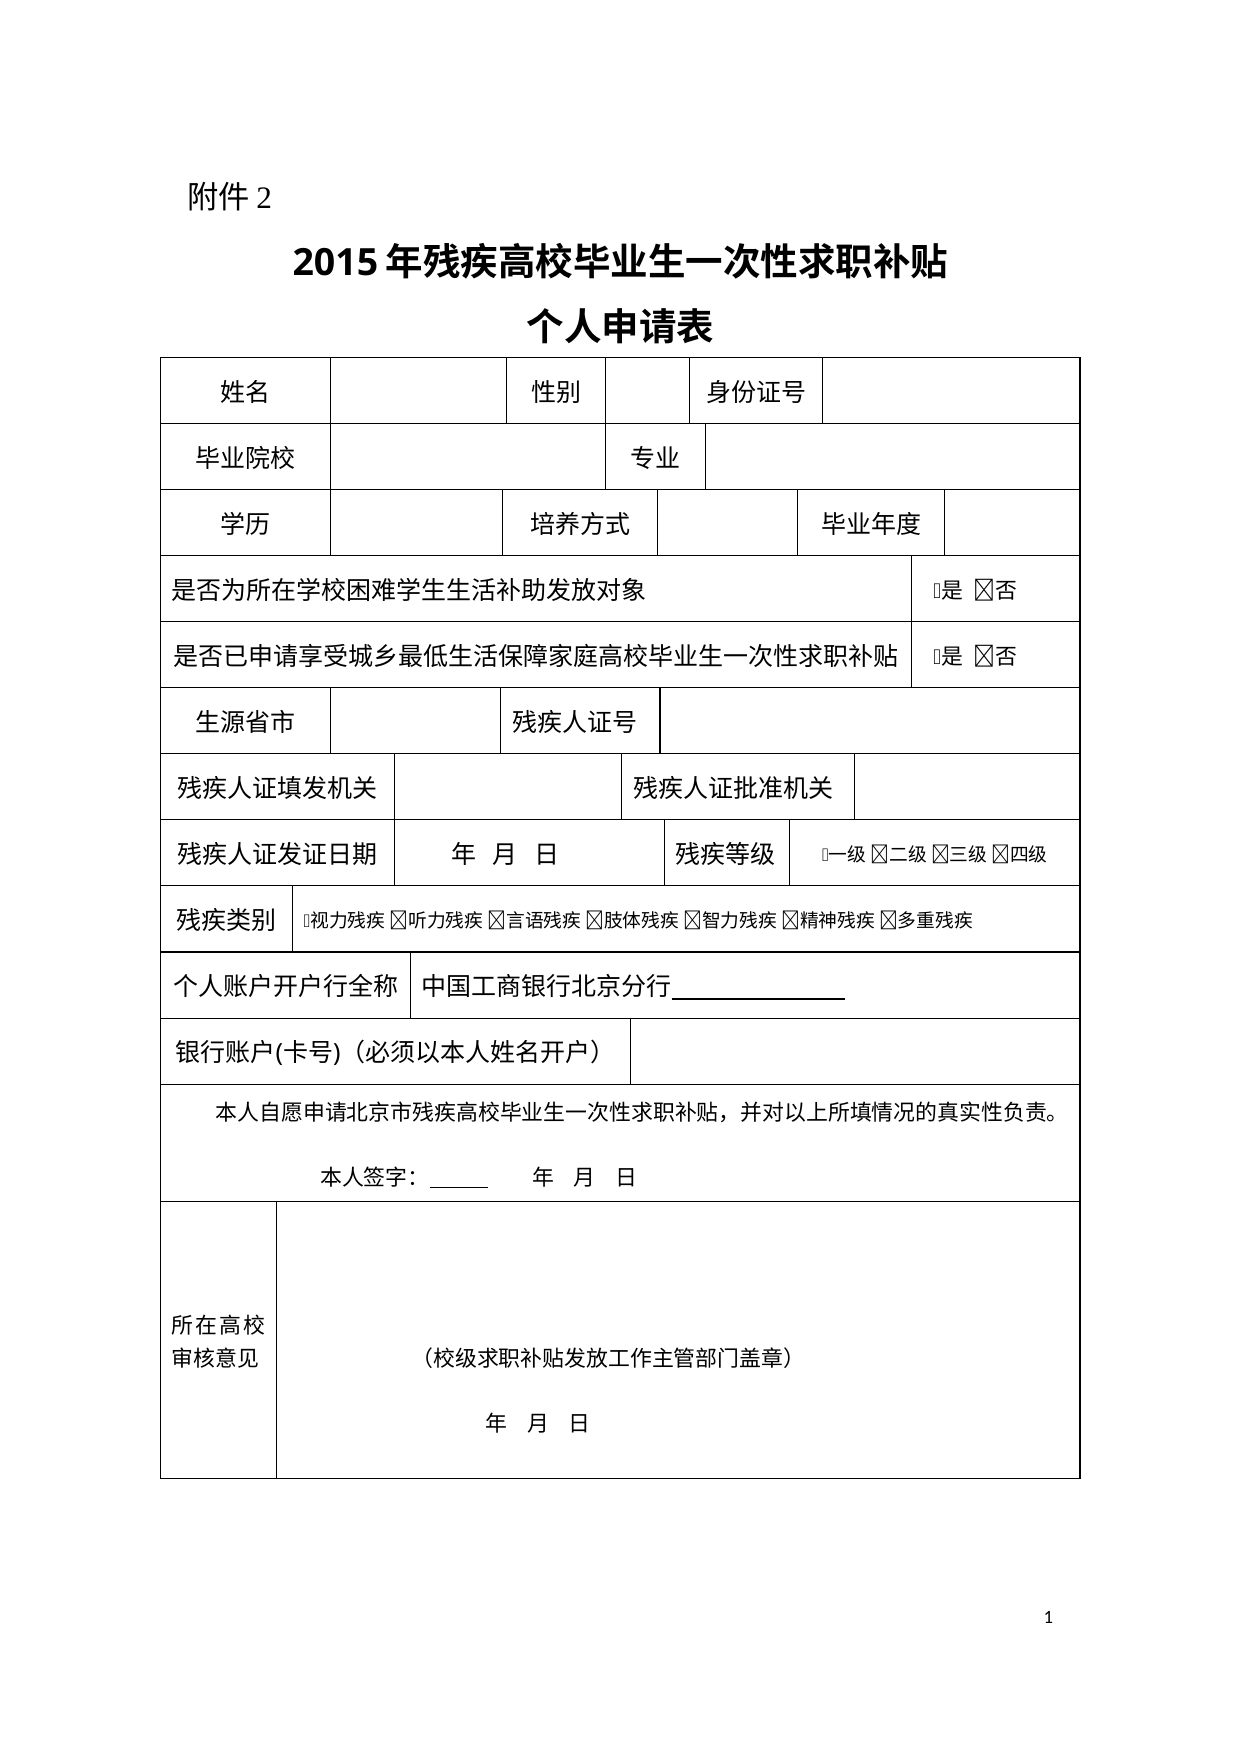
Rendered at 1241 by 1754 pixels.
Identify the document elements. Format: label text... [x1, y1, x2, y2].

table_cell 是否已申请享受城乡最低生活保障家庭高校毕业生一次性求职补贴 [161, 622, 911, 687]
table_cell 残疾人证号 [501, 688, 659, 753]
table_cell 是 否 [912, 556, 1079, 621]
table_cell 残疾人证发证日期 [161, 820, 394, 885]
table_cell 毕业年度 [798, 490, 944, 555]
table_cell [331, 424, 605, 489]
table_cell 年 月 日 [395, 820, 664, 885]
text 2015年残疾高校毕业生一次性求职补贴 [187, 227, 1053, 292]
table_cell 残疾类别 [161, 886, 292, 951]
table_cell 毕业院校 [161, 424, 330, 489]
table_cell 视力残疾 听力残疾 言语残疾 肢体残疾 智力残疾 精神残疾 多重残疾 [293, 886, 1079, 951]
table_header 性别 [507, 358, 605, 423]
table_cell 是 否 [912, 622, 1079, 687]
text 附件2 [187, 162, 1053, 227]
table_cell 是否为所在学校困难学生生活补助发放对象 [161, 556, 911, 621]
table_cell 培养方式 [503, 490, 657, 555]
table_cell 残疾人证填发机关 [161, 754, 394, 819]
table_cell [331, 688, 500, 753]
table_cell [706, 424, 1079, 489]
table_cell 一级 二级 三级 四级 [790, 820, 1079, 885]
table_cell [631, 1019, 1079, 1083]
table_header [331, 358, 506, 423]
table_header 姓名 [161, 358, 330, 423]
table_cell （校级求职补贴发放工作主管部门盖章） 年 月 日 [277, 1202, 1079, 1478]
table_cell 银行账户(卡号)（必须以本人姓名开户） [161, 1019, 630, 1083]
table_cell [945, 490, 1079, 555]
table_cell 专业 [606, 424, 705, 489]
table_header [823, 358, 1079, 423]
table_cell [855, 754, 1079, 819]
table_cell 残疾等级 [665, 820, 789, 885]
table_cell 本人自愿申请北京市残疾高校毕业生一次性求职补贴，并对以上所填情况的真实性负责。 本人签字： 年 月 日 [161, 1085, 1079, 1201]
table_cell 所在高校审核意见 [161, 1202, 276, 1478]
table_cell 学历 [161, 490, 330, 555]
table_cell [331, 490, 502, 555]
text 个人申请表 [187, 292, 1053, 357]
table_header [606, 358, 689, 423]
table_cell [658, 490, 797, 555]
table_header 身份证号 [690, 358, 822, 423]
table_cell 生源省市 [161, 688, 330, 753]
table_cell [661, 688, 1079, 753]
table_cell [395, 754, 621, 819]
table_cell 残疾人证批准机关 [622, 754, 854, 819]
table_cell 中国工商银行北京分行 [411, 953, 1079, 1017]
table_cell 个人账户开户行全称 [161, 953, 410, 1017]
